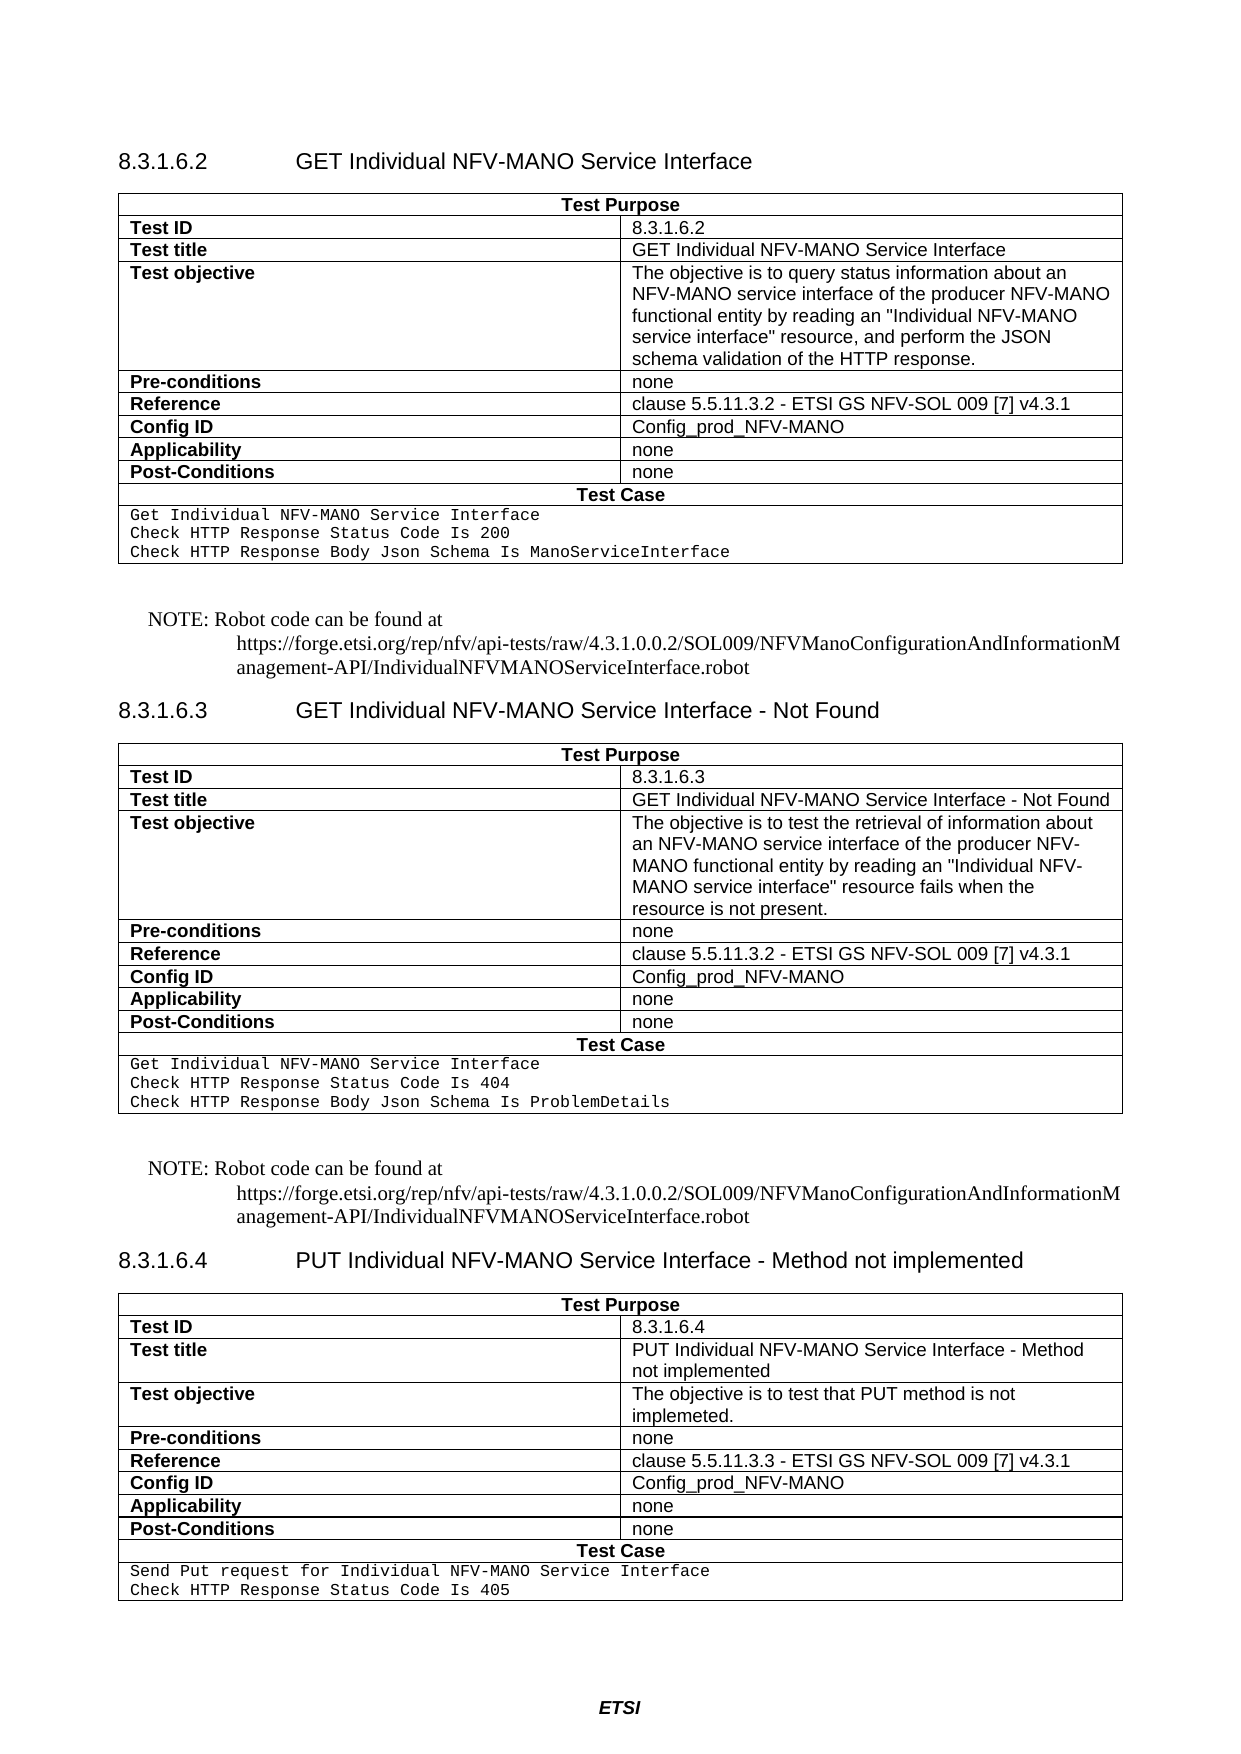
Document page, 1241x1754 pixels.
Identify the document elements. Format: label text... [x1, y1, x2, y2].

table_cell Test ID [119, 1316, 620, 1338]
table_cell Config ID [119, 1472, 620, 1494]
table_cell Test Case [119, 1540, 1122, 1562]
table_cell none [621, 988, 1122, 1010]
table_cell Get Individual NFV-MANO Service Interface Check HTTP Response Status Code Is 200 Check HTTP Response Body Json Schema Is ManoServiceInterface [119, 506, 1122, 563]
table_cell Pre-conditions [119, 920, 620, 942]
table_cell Config_prod_NFV-MANO [621, 416, 1122, 437]
table_cell The objective is to test the retrieval of information about an NFV-MANO service interface of the producer NFV-MANO functional entity by reading an "Individual NFV-MANO service interface" resource fails when the resource is not present. [621, 811, 1122, 919]
table_cell Config ID [119, 966, 620, 987]
table_cell Test objective [119, 1383, 620, 1426]
table_cell Applicability [119, 988, 620, 1010]
table_cell 8.3.1.6.2 [621, 216, 1122, 238]
table_cell Get Individual NFV-MANO Service Interface Check HTTP Response Status Code Is 404 Check HTTP Response Body Json Schema Is ProblemDetails [119, 1056, 1122, 1112]
table_cell 8.3.1.6.4 [621, 1316, 1122, 1338]
table_cell Test ID [119, 766, 620, 788]
table_cell PUT Individual NFV-MANO Service Interface - Method not implemented [621, 1339, 1122, 1382]
table_cell none [621, 1495, 1122, 1516]
table_cell GET Individual NFV-MANO Service Interface - Not Found [621, 789, 1122, 810]
table_cell none [621, 1011, 1122, 1032]
table_cell Pre-conditions [119, 1427, 620, 1448]
table_cell Post-Conditions [119, 1011, 620, 1032]
table_cell Test Case [119, 1033, 1122, 1055]
table_cell Config_prod_NFV-MANO [621, 1472, 1122, 1494]
table_header Test Purpose [119, 194, 1122, 215]
table_cell none [621, 1427, 1122, 1448]
table_cell none [621, 920, 1122, 942]
table_cell Reference [119, 1450, 620, 1471]
table_cell none [621, 371, 1122, 392]
table_cell Test title [119, 789, 620, 810]
table_cell Applicability [119, 1495, 620, 1516]
table_cell 8.3.1.6.3 [621, 766, 1122, 788]
table_cell Test title [119, 239, 620, 261]
subtitle 8.3.1.6.3 GET Individual NFV-MANO Service Interface - Not Found [118, 697, 1122, 724]
table_cell The objective is to query status information about an NFV-MANO service interface of the producer NFV-MANO functional entity by reading an "Individual NFV-MANO service interface" resource, and perform the JSON schema validation of the HTTP response. [621, 262, 1122, 369]
table_header Test Purpose [119, 1294, 1122, 1315]
table_cell Post-Conditions [119, 1518, 620, 1539]
table_cell Config_prod_NFV-MANO [621, 966, 1122, 987]
table_cell none [621, 1518, 1122, 1539]
table_cell Test title [119, 1339, 620, 1382]
table_cell Config ID [119, 416, 620, 437]
table_cell Reference [119, 943, 620, 964]
subtitle 8.3.1.6.2 GET Individual NFV-MANO Service Interface [118, 148, 1122, 174]
table_header Test Purpose [119, 744, 1122, 765]
table_cell Test objective [119, 262, 620, 369]
table_cell clause 5.5.11.3.3 - ETSI GS NFV-SOL 009 [7] v4.3.1 [621, 1450, 1122, 1471]
table_cell Test ID [119, 216, 620, 238]
table_cell none [621, 461, 1122, 482]
table_cell Applicability [119, 438, 620, 460]
table_cell none [621, 438, 1122, 460]
subtitle 8.3.1.6.4 PUT Individual NFV-MANO Service Interface - Method not implemented [118, 1247, 1122, 1274]
table_cell Reference [119, 393, 620, 415]
table_cell Post-Conditions [119, 461, 620, 482]
table_cell The objective is to test that PUT method is not implemeted. [621, 1383, 1122, 1426]
table_cell Send Put request for Individual NFV-MANO Service Interface Check HTTP Response Status Code Is 405 [119, 1563, 1122, 1600]
table_cell clause 5.5.11.3.2 - ETSI GS NFV-SOL 009 [7] v4.3.1 [621, 393, 1122, 415]
table_cell clause 5.5.11.3.2 - ETSI GS NFV-SOL 009 [7] v4.3.1 [621, 943, 1122, 964]
table_cell Test Case [119, 484, 1122, 505]
table_cell GET Individual NFV-MANO Service Interface [621, 239, 1122, 261]
table_cell Pre-conditions [119, 371, 620, 392]
table_cell Test objective [119, 811, 620, 919]
